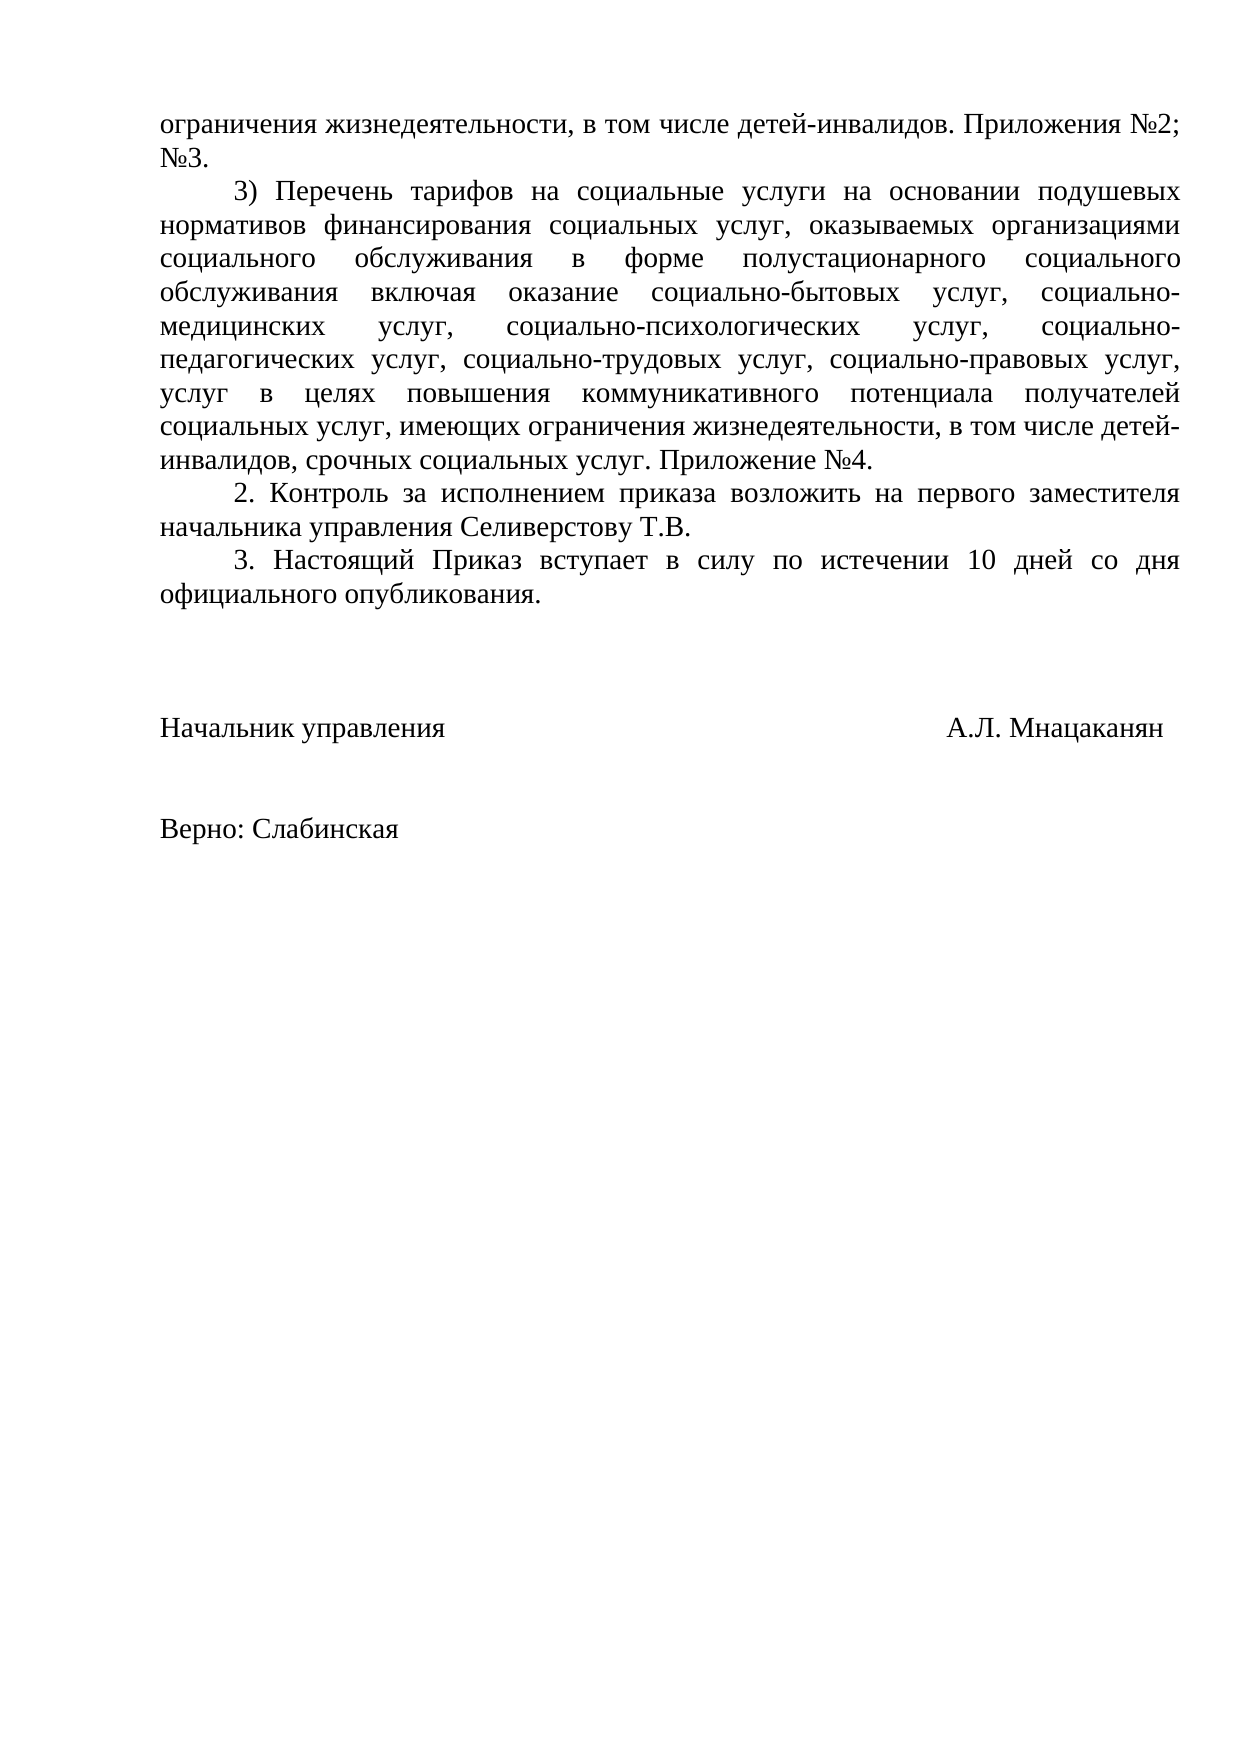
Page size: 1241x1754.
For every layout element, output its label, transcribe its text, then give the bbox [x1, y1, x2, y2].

text Верно: Слабинская [159, 811, 1181, 844]
text 3. Настоящий Приказ вступает в силу по истечении 10 дней со дня официального опубликования. [159, 542, 1181, 609]
title 3) Перечень тарифов на социальные услуги на основании подушевых нормативов финансирования социальных услуг, оказываемых организациями социального обслуживания в форме полустационарного социального обслуживания включая оказание социально-бытовых услуг, социально-медицинских услуг, социально-психологических услуг, социально-педагогических услуг, социально-трудовых услуг, социально-правовых услуг, услуг в целях повышения коммуникативного потенциала получателей социальных услуг, имеющих ограничения жизнедеятельности, в том числе детей-инвалидов, срочных социальных услуг. Приложение №4. [159, 173, 1181, 475]
text 2. Контроль за исполнением приказа возложить на первого заместителя начальника управления Селиверстову Т.В. [159, 475, 1181, 542]
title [159, 106, 1181, 173]
table_header А.Л. Мнацаканян [661, 710, 1175, 744]
table_header Начальник управления [148, 710, 661, 744]
